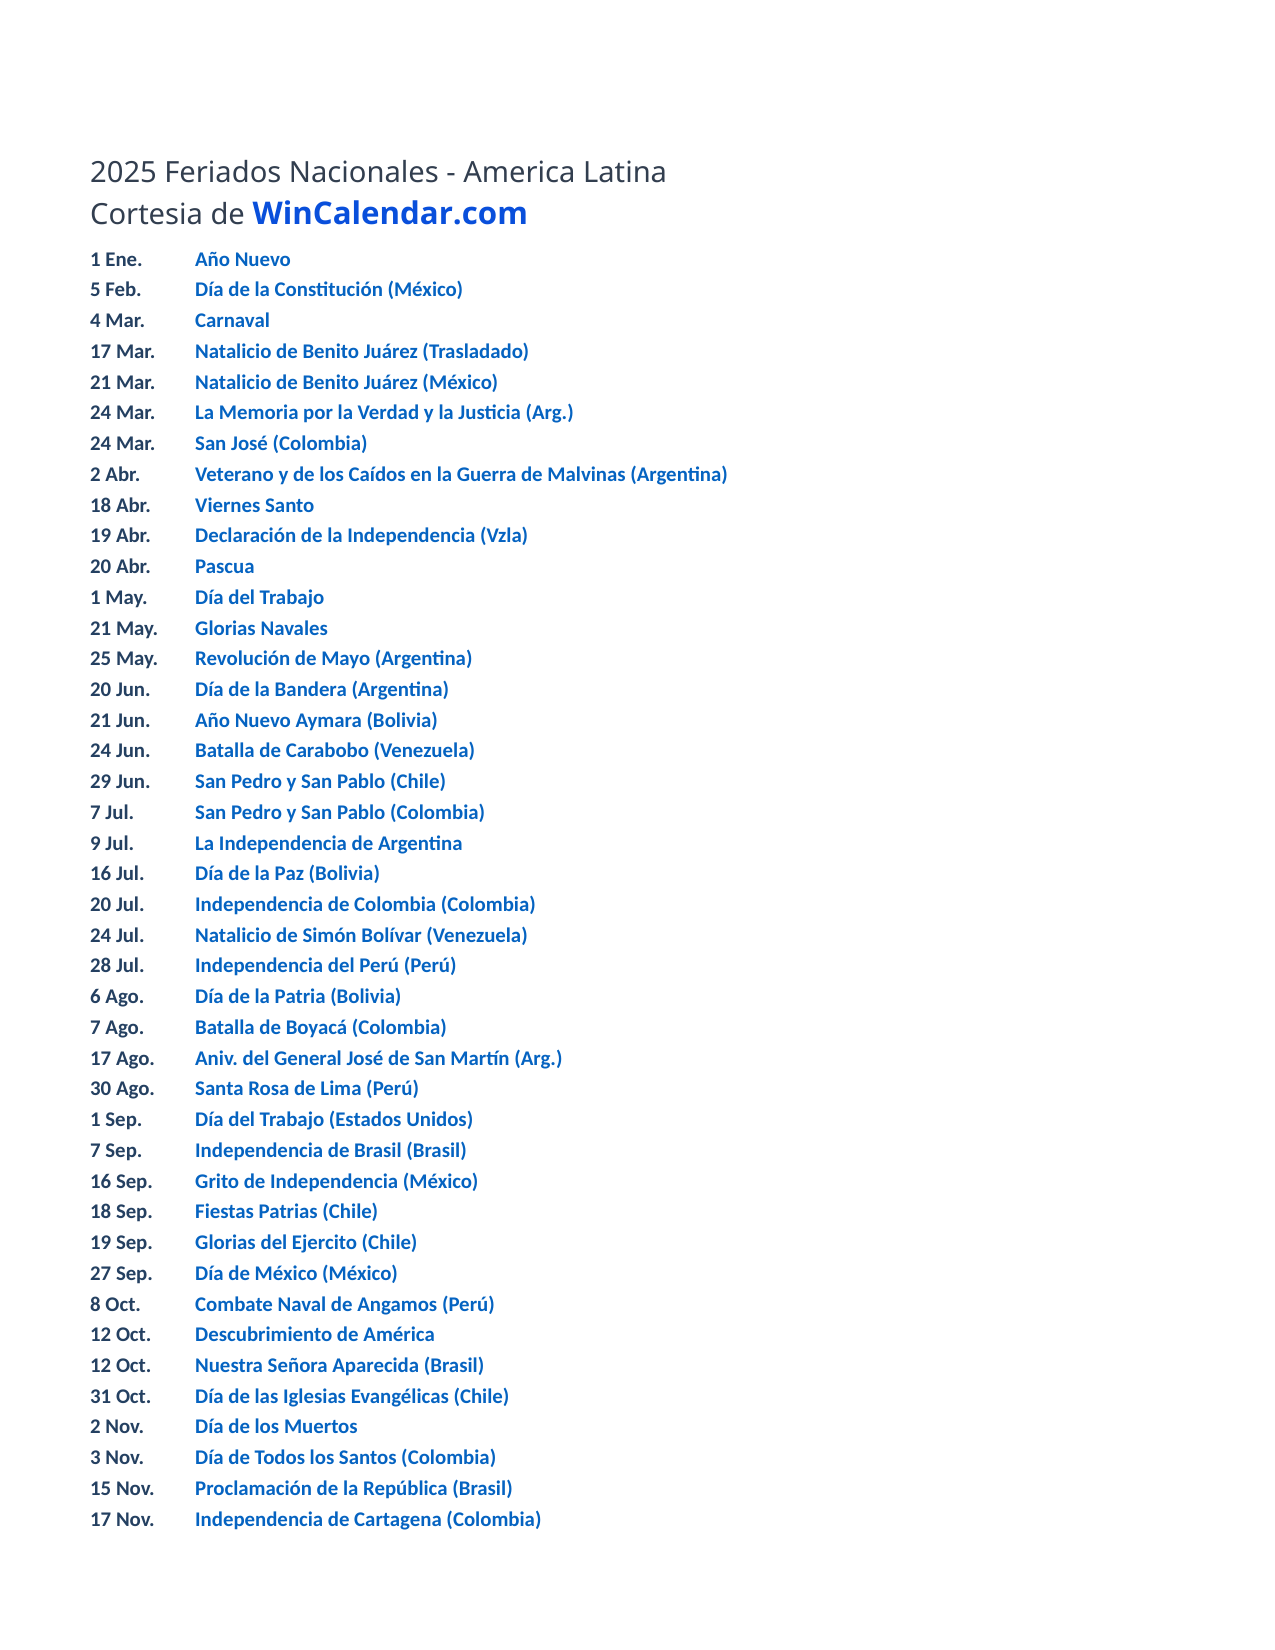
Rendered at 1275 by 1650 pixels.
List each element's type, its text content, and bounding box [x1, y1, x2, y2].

text 19 Abr. Declaración de la Independencia (Vzla) [90, 526, 1185, 547]
text 24 Jun. Batalla de Carabobo (Venezuela) [90, 742, 1185, 762]
text 24 Jul. Natalicio de Simón Bolívar (Venezuela) [90, 926, 1185, 946]
text 1 Sep. Día del Trabajo (Estados Unidos) [90, 1110, 1185, 1131]
text 27 Sep. Día de México (México) [90, 1264, 1185, 1284]
text 24 Mar. San José (Colombia) [90, 434, 1185, 454]
text 7 Sep. Independencia de Brasil (Brasil) [90, 1141, 1185, 1161]
text 19 Sep. Glorias del Ejercito (Chile) [90, 1233, 1185, 1253]
text 15 Nov. Proclamación de la República (Brasil) [90, 1479, 1185, 1499]
text 17 Ago. Aniv. del General José de San Martín (Arg.) [90, 1049, 1185, 1069]
text 17 Mar. Natalicio de Benito Juárez (Trasladado) [90, 342, 1185, 362]
text 7 Jul. San Pedro y San Pablo (Colombia) [90, 803, 1185, 823]
text 21 Mar. Natalicio de Benito Juárez (México) [90, 373, 1185, 393]
text 1 May. Día del Trabajo [90, 588, 1185, 608]
text 8 Oct. Combate Naval de Angamos (Perú) [90, 1295, 1185, 1315]
text 29 Jun. San Pedro y San Pablo (Chile) [90, 772, 1185, 793]
text 5 Feb. Día de la Constitución (México) [90, 281, 1185, 301]
text 17 Nov. Independencia de Cartagena (Colombia) [90, 1510, 1185, 1530]
text 28 Jul. Independencia del Perú (Perú) [90, 957, 1185, 977]
text 7 Ago. Batalla de Boyacá (Colombia) [90, 1018, 1185, 1038]
text 16 Jul. Día de la Paz (Bolivia) [90, 864, 1185, 885]
text 20 Jun. Día de la Bandera (Argentina) [90, 680, 1185, 700]
subtitle 2025 Feriados Nacionales - America Latina Cortesia de WinCalendar.com [90, 151, 1185, 233]
text 20 Jul. Independencia de Colombia (Colombia) [90, 895, 1185, 916]
text 4 Mar. Carnaval [90, 311, 1185, 332]
text 31 Oct. Día de las Iglesias Evangélicas (Chile) [90, 1387, 1185, 1407]
text 2 Abr. Veterano y de los Caídos en la Guerra de Malvinas (Argentina) [90, 465, 1185, 485]
text 25 May. Revolución de Mayo (Argentina) [90, 649, 1185, 670]
text 6 Ago. Día de la Patria (Bolivia) [90, 987, 1185, 1008]
text 16 Sep. Grito de Independencia (México) [90, 1172, 1185, 1192]
text 12 Oct. Descubrimiento de América [90, 1325, 1185, 1346]
text 3 Nov. Día de Todos los Santos (Colombia) [90, 1448, 1185, 1469]
text 30 Ago. Santa Rosa de Lima (Perú) [90, 1079, 1185, 1100]
text 21 May. Glorias Navales [90, 619, 1185, 639]
text 2 Nov. Día de los Muertos [90, 1418, 1185, 1438]
text 1 Ene. Año Nuevo [90, 250, 1185, 270]
text 18 Sep. Fiestas Patrias (Chile) [90, 1202, 1185, 1223]
text 20 Abr. Pascua [90, 557, 1185, 577]
text 18 Abr. Viernes Santo [90, 496, 1185, 516]
text 24 Mar. La Memoria por la Verdad y la Justicia (Arg.) [90, 403, 1185, 424]
text 21 Jun. Año Nuevo Aymara (Bolivia) [90, 711, 1185, 731]
text 12 Oct. Nuestra Señora Aparecida (Brasil) [90, 1356, 1185, 1376]
text 9 Jul. La Independencia de Argentina [90, 834, 1185, 854]
